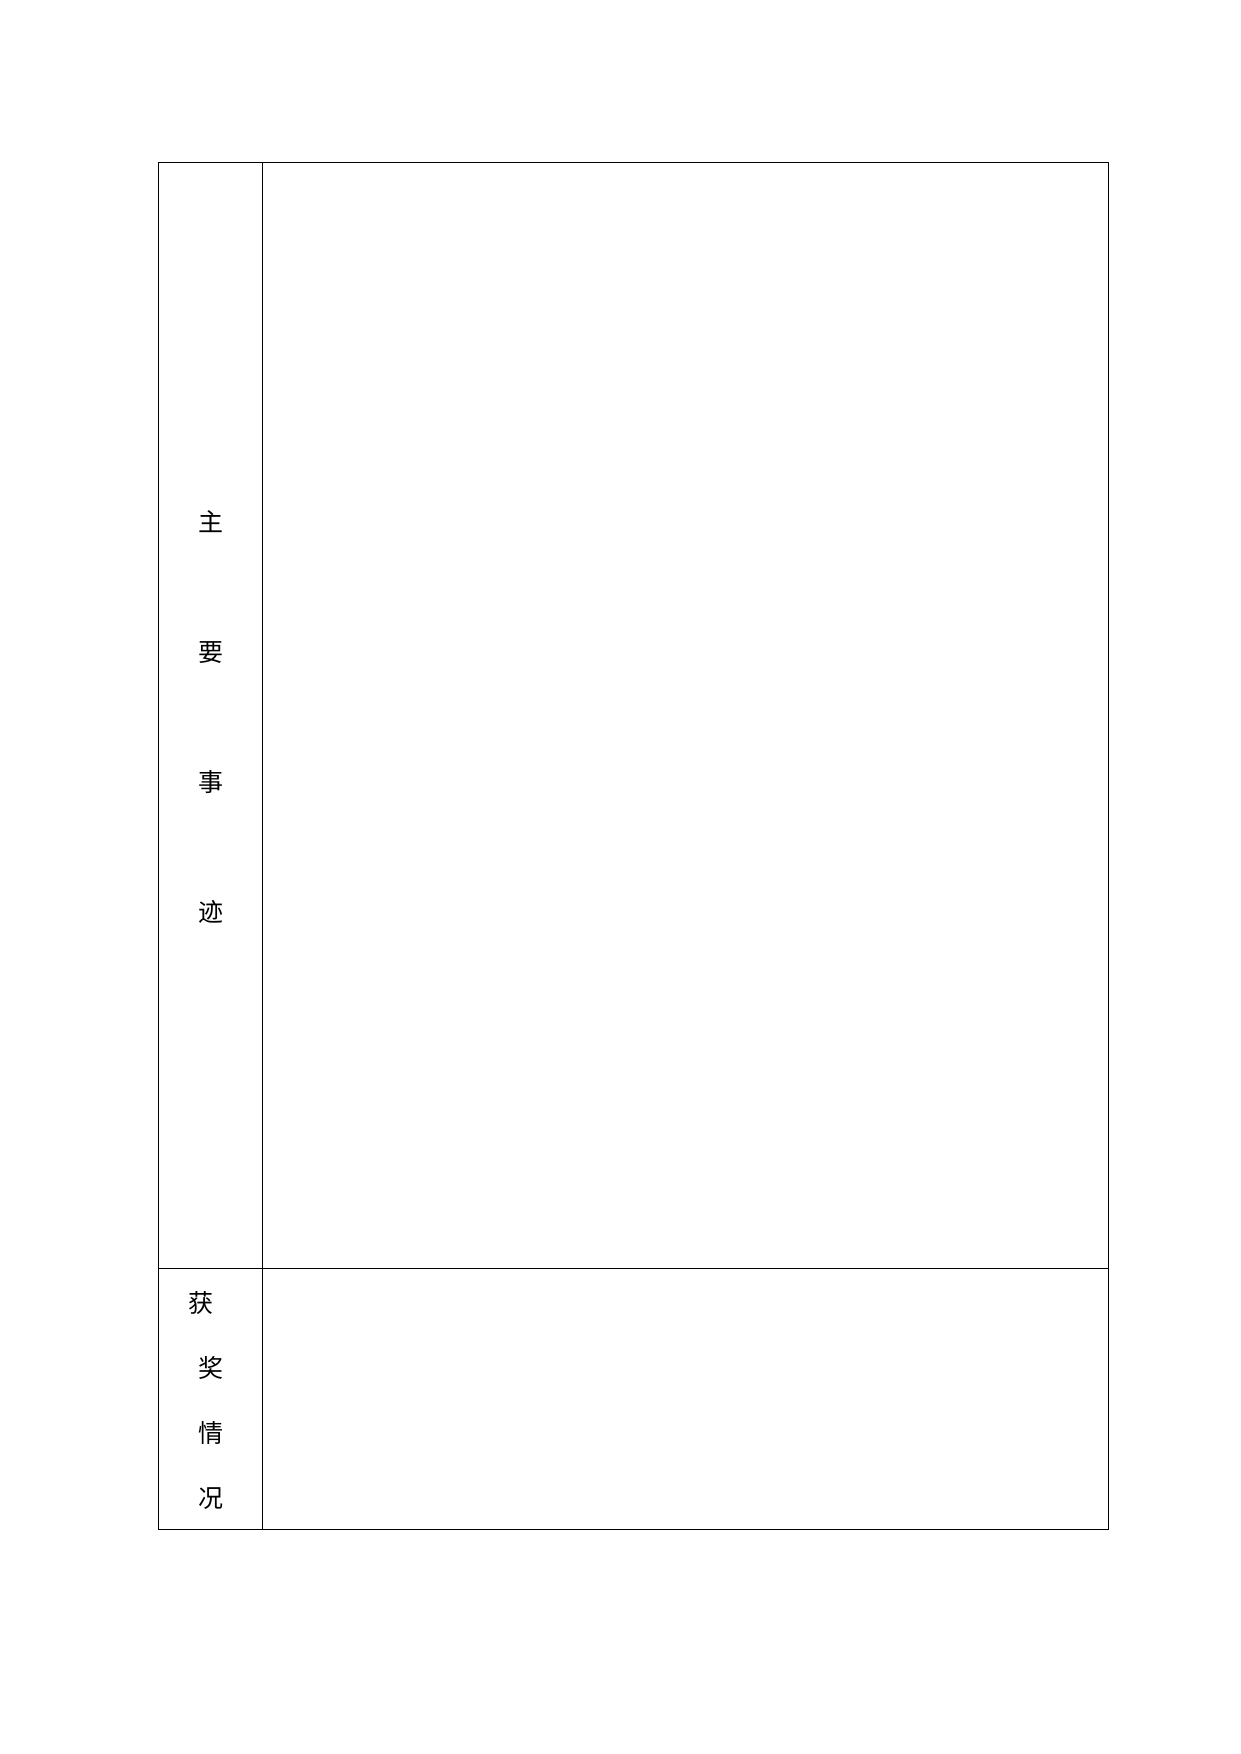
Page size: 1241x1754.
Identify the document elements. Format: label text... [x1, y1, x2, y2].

table_cell 获 奖 情 况 [159, 1269, 262, 1529]
table_cell [263, 163, 1108, 1268]
table_cell [263, 1269, 1108, 1529]
table_cell 主 要 事 迹 [159, 163, 262, 1268]
